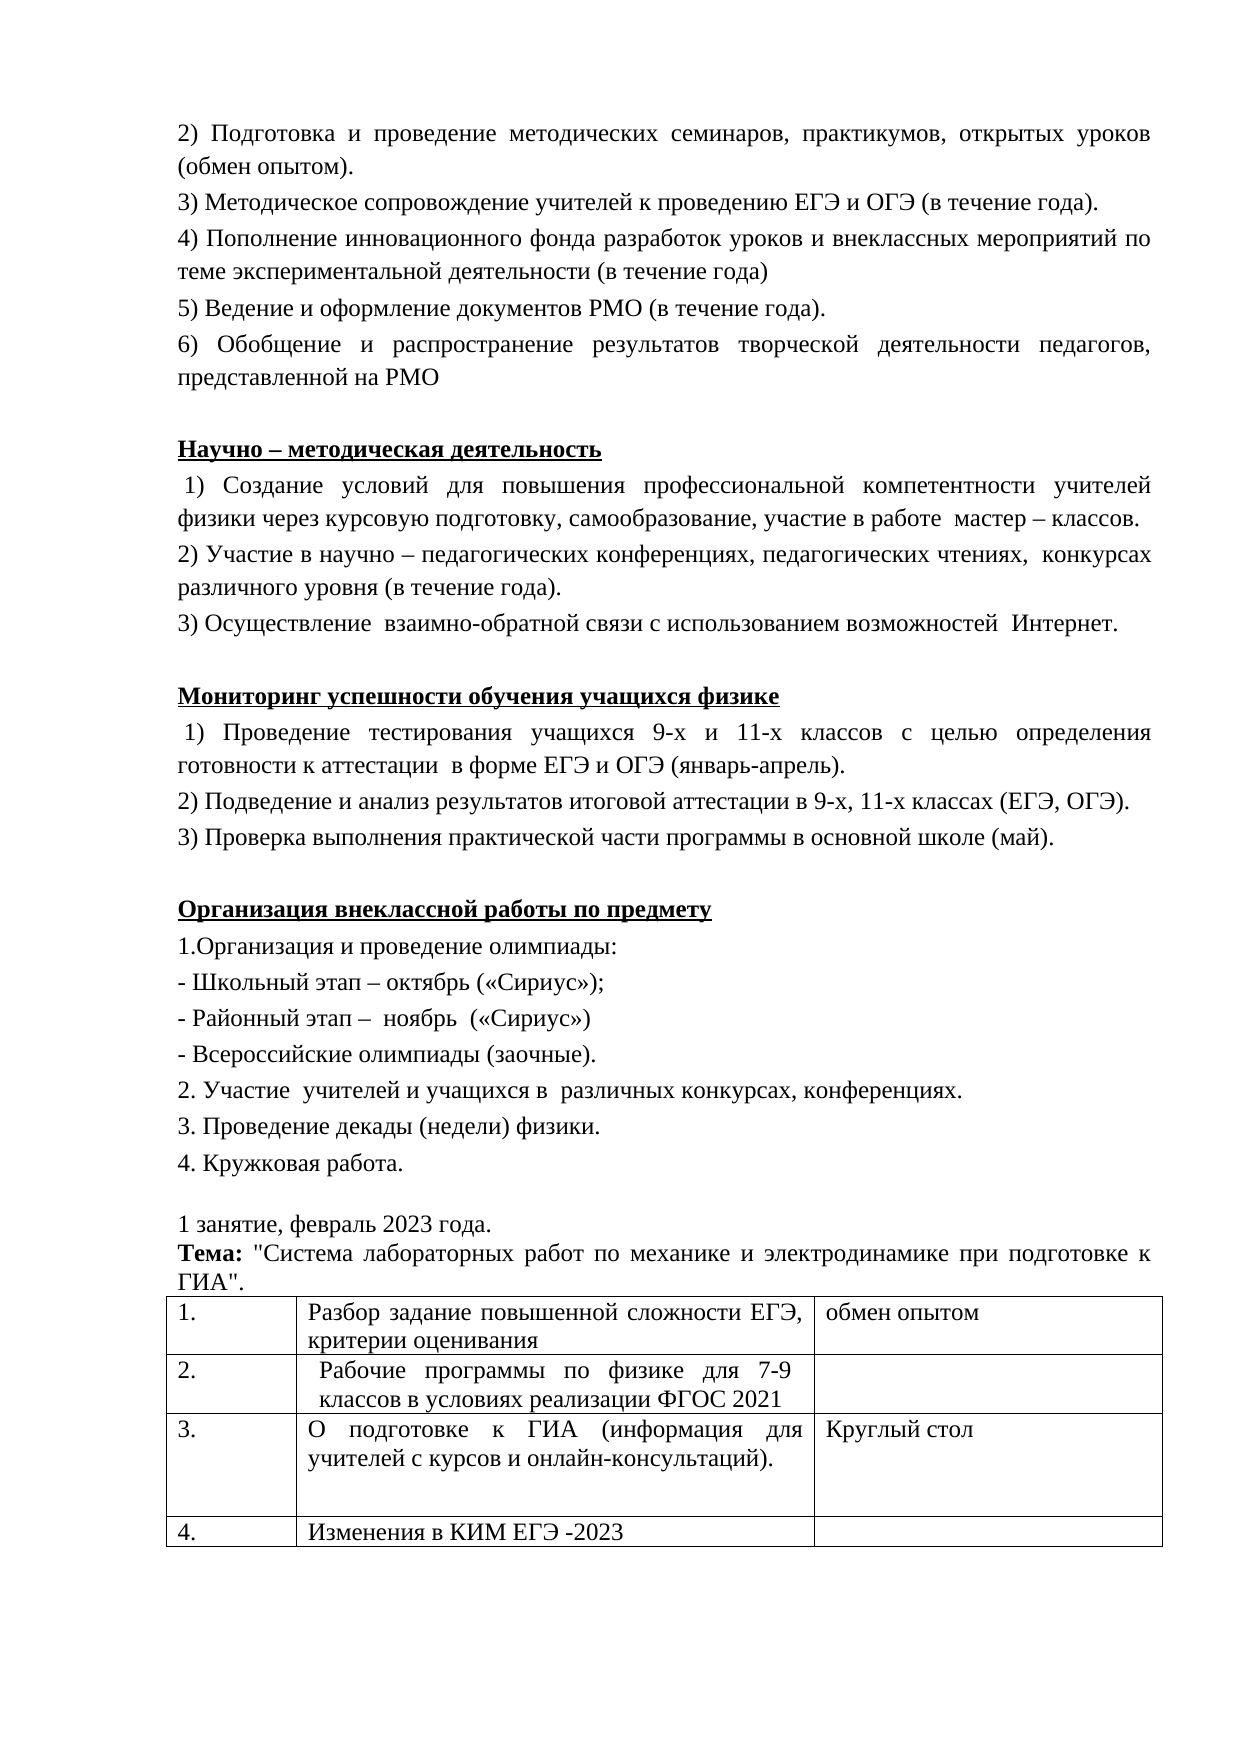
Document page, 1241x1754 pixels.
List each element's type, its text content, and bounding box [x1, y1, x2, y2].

text 2) Участие в научно – педагогических конференциях, педагогических чтениях, конкурсах различного уровня (в течение года). [177, 539, 1152, 601]
text 1 занятие, февраль 2023 года. [177, 1209, 1152, 1238]
table_cell 3. [167, 1414, 296, 1516]
text 3) Проверка выполнения практической части программы в основной школе (май). [177, 822, 1152, 851]
table_cell [297, 1355, 814, 1413]
table_cell [815, 1517, 1162, 1546]
table_header Разбор задание повышенной сложности ЕГЭ, критерии оценивания [297, 1297, 814, 1354]
table_header 1. [167, 1297, 296, 1354]
text 4. Кружковая работа. [177, 1148, 1152, 1176]
table_cell 4. [167, 1517, 296, 1546]
table_header обмен опытом [815, 1297, 1162, 1354]
table_cell [815, 1355, 1162, 1413]
table_cell Изменения в КИМ ЕГЭ -2023 [297, 1517, 814, 1546]
text Организация внеклассной работы по предмету [177, 894, 1152, 923]
text 3. Проведение декады (недели) физики. [177, 1111, 1152, 1140]
text 3) Методическое сопровождение учителей к проведению ЕГЭ и ОГЭ (в течение года). [177, 187, 1152, 216]
text 4) Пополнение инновационного фонда разработок уроков и внеклассных мероприятий по теме экспериментальной деятельности (в течение года) [177, 223, 1152, 285]
text 1) Создание условий для повышения профессиональной компетентности учителей физики через курсовую подготовку, самообразование, участие в работе мастер – классов. [177, 470, 1152, 532]
text Тема: "Система лабораторных работ по механике и электродинамике при подготовке к ГИА". [177, 1238, 1152, 1296]
text 2) Подведение и анализ результатов итоговой аттестации в 9-х, 11-х классах (ЕГЭ, ОГЭ). [177, 786, 1152, 815]
text 3) Осуществление взаимно-обратной связи с использованием возможностей Интернет. [177, 608, 1152, 637]
text - Всероссийские олимпиады (заочные). [177, 1039, 1152, 1068]
table_cell Круглый стол [815, 1414, 1162, 1516]
text 1.Организация и проведение олимпиады: [177, 931, 1152, 959]
text 6) Обобщение и распространение результатов творческой деятельности педагогов, представленной на РМО [177, 329, 1152, 391]
table_cell 2. [167, 1355, 296, 1413]
text - Школьный этап – октябрь («Сириус»); [177, 967, 1152, 996]
text Мониторинг успешности обучения учащихся физике [177, 681, 1152, 709]
text 2. Участие учителей и учащихся в различных конкурсах, конференциях. [177, 1075, 1152, 1104]
text 5) Ведение и оформление документов РМО (в течение года). [177, 293, 1152, 321]
text Научно – методическая деятельность [177, 434, 1152, 463]
text 2) Подготовка и проведение методических семинаров, практикумов, открытых уроков (обмен опытом). [177, 118, 1152, 180]
text 1) Проведение тестирования учащихся 9-х и 11-х классов с целью определения готовности к аттестации в форме ЕГЭ и ОГЭ (январь-апрель). [177, 717, 1152, 779]
text - Районный этап – ноябрь («Сириус») [177, 1003, 1152, 1032]
table_cell О подготовке к ГИА (информация для учителей с курсов и онлайн-консультаций). [297, 1414, 814, 1516]
